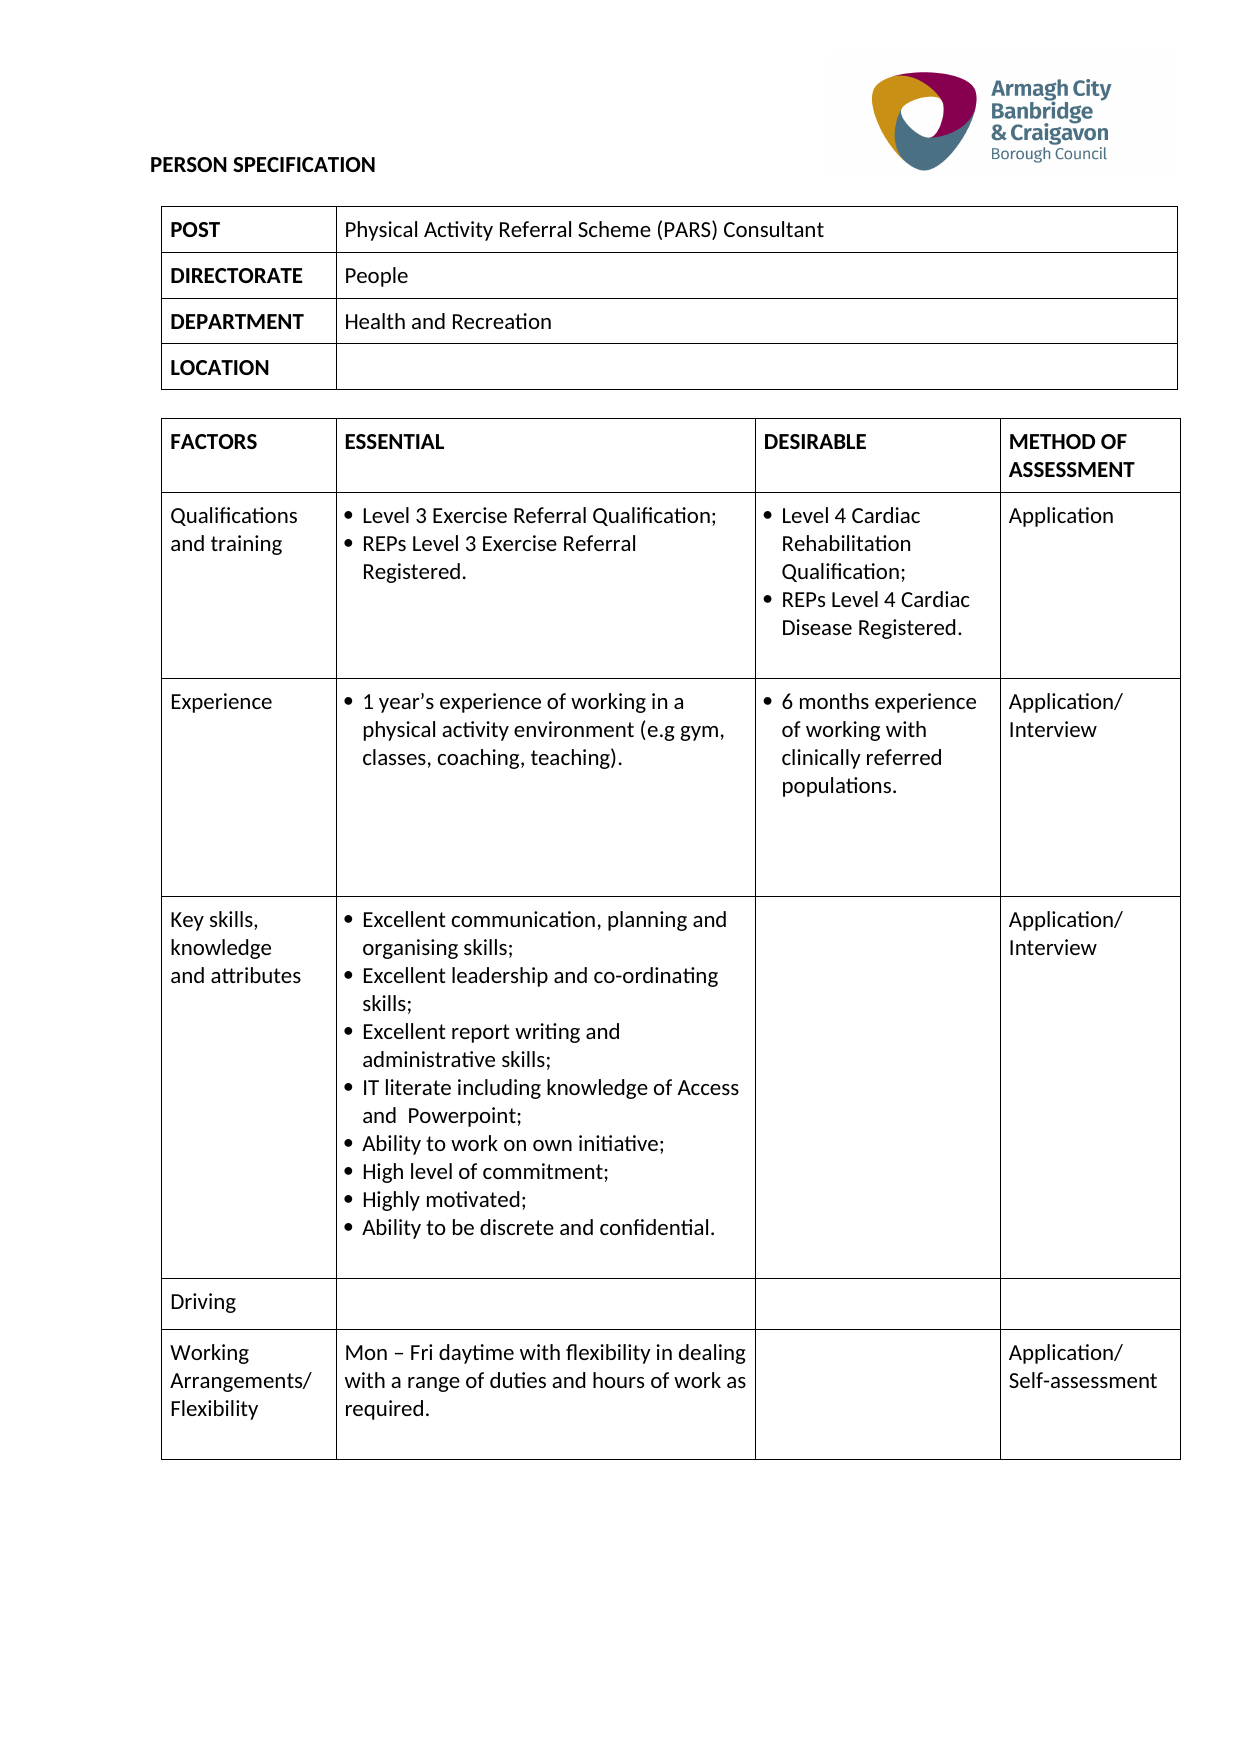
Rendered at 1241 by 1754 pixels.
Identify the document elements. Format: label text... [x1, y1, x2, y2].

picture [827, 52, 1177, 175]
table_cell DEPARTMENT [162, 299, 336, 343]
table_cell [756, 1330, 1000, 1458]
table_cell Application/ Interview [1001, 897, 1180, 1278]
table_cell Qualifications and training [162, 493, 336, 678]
table_header DESIRABLE [756, 419, 1000, 492]
table_header POST [162, 207, 336, 252]
table_cell DIRECTORATE [162, 253, 336, 297]
table_cell Working Arrangements/ Flexibility [162, 1330, 336, 1458]
table_cell Application/ Interview [1001, 679, 1180, 896]
table_cell Key skills, knowledge and attributes [162, 897, 336, 1278]
table_cell [337, 1279, 755, 1329]
table_cell [1001, 1279, 1180, 1329]
table_cell Level 4 Cardiac Rehabilitation Qualification; REPs Level 4 Cardiac Disease Registered. [756, 493, 1000, 678]
table_cell [756, 1279, 1000, 1329]
table_header ESSENTIAL [337, 419, 755, 492]
table_cell Application [1001, 493, 1180, 678]
table_cell LOCATION [162, 344, 336, 389]
table_cell [337, 344, 1177, 389]
table_cell 1 year’s experience of working in a physical activity environment (e.g gym, classes, coaching, teaching). [337, 679, 755, 896]
table_cell Experience [162, 679, 336, 896]
table_header FACTORS [162, 419, 336, 492]
text PERSON SPECIFICATION [150, 150, 1090, 178]
table_cell 6 months experience of working with clinically referred populations. [756, 679, 1000, 896]
table_cell Application/ Self-assessment [1001, 1330, 1180, 1458]
table_cell People [337, 253, 1177, 297]
table_cell Health and Recreation [337, 299, 1177, 343]
table_cell Driving [162, 1279, 336, 1329]
table_header Physical Activity Referral Scheme (PARS) Consultant [337, 207, 1177, 252]
table_cell Excellent communication, planning and organising skills; Excellent leadership and co-ordinating skills; Excellent report writing and administrative skills; IT literate including knowledge of Access and Powerpoint; Ability to work on own initiative; High level of commitment; Highly motivated; Ability to be discrete and confidential. [337, 897, 755, 1278]
table_cell Level 3 Exercise Referral Qualification; REPs Level 3 Exercise Referral Registered. [337, 493, 755, 678]
table_header METHOD OF ASSESSMENT [1001, 419, 1180, 492]
table_cell Mon – Fri daytime with flexibility in dealing with a range of duties and hours of work as required. [337, 1330, 755, 1458]
table_cell [756, 897, 1000, 1278]
